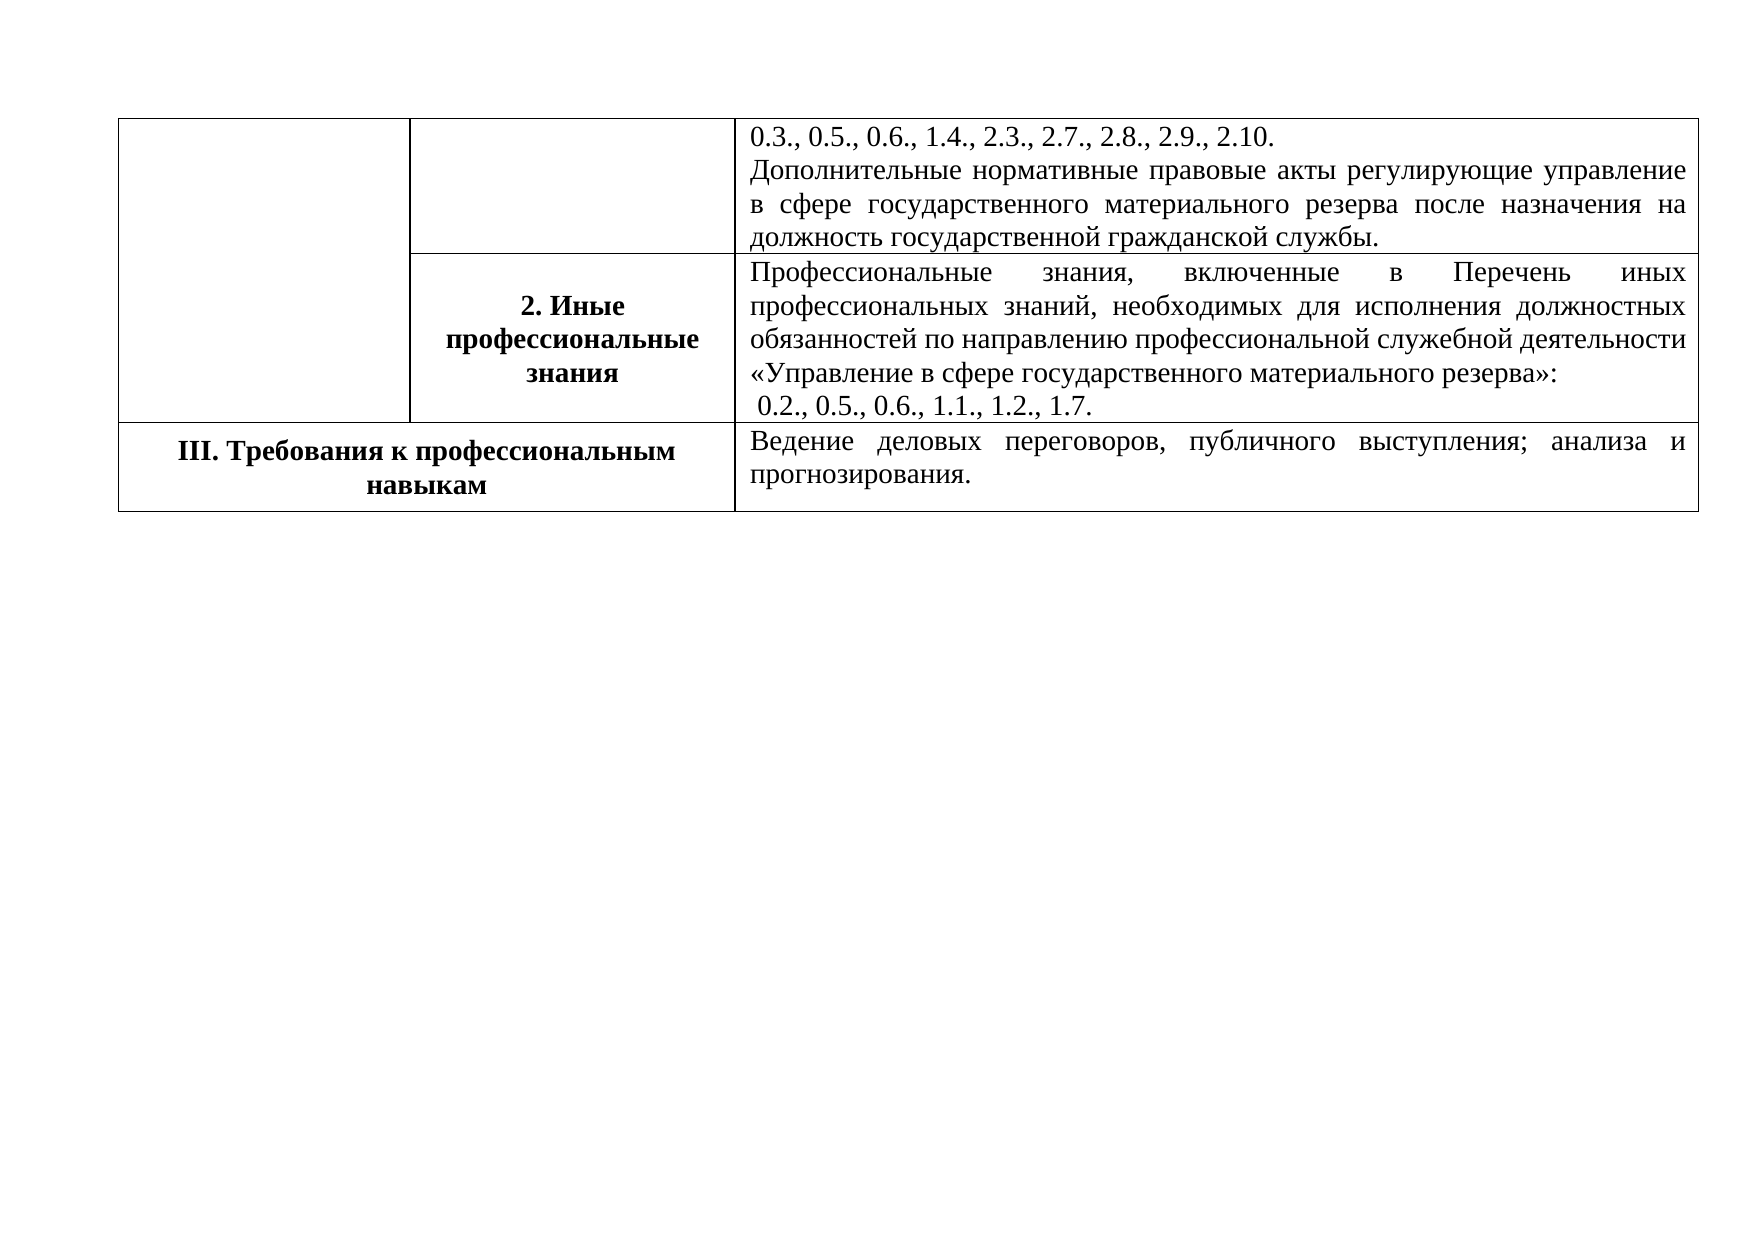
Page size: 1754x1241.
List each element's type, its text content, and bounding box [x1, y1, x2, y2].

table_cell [736, 119, 1698, 253]
table_cell Ведение деловых переговоров, публичного выступления; анализа и прогнозирования. [736, 423, 1698, 511]
table_cell Профессиональные знания, включенные в Перечень иных профессиональных знаний, необходимых для исполнения должностных обязанностей по направлению профессиональной служебной деятельности «Управление в сфере государственного материального резерва»: 0.2., 0.5., 0.6., 1.1., 1.2., 1.7. [736, 254, 1698, 422]
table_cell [411, 119, 734, 253]
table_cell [119, 119, 409, 422]
table_cell III. Требования к профессиональным навыкам [119, 423, 734, 511]
table_cell 2. Иные профессиональные знания [411, 254, 734, 422]
